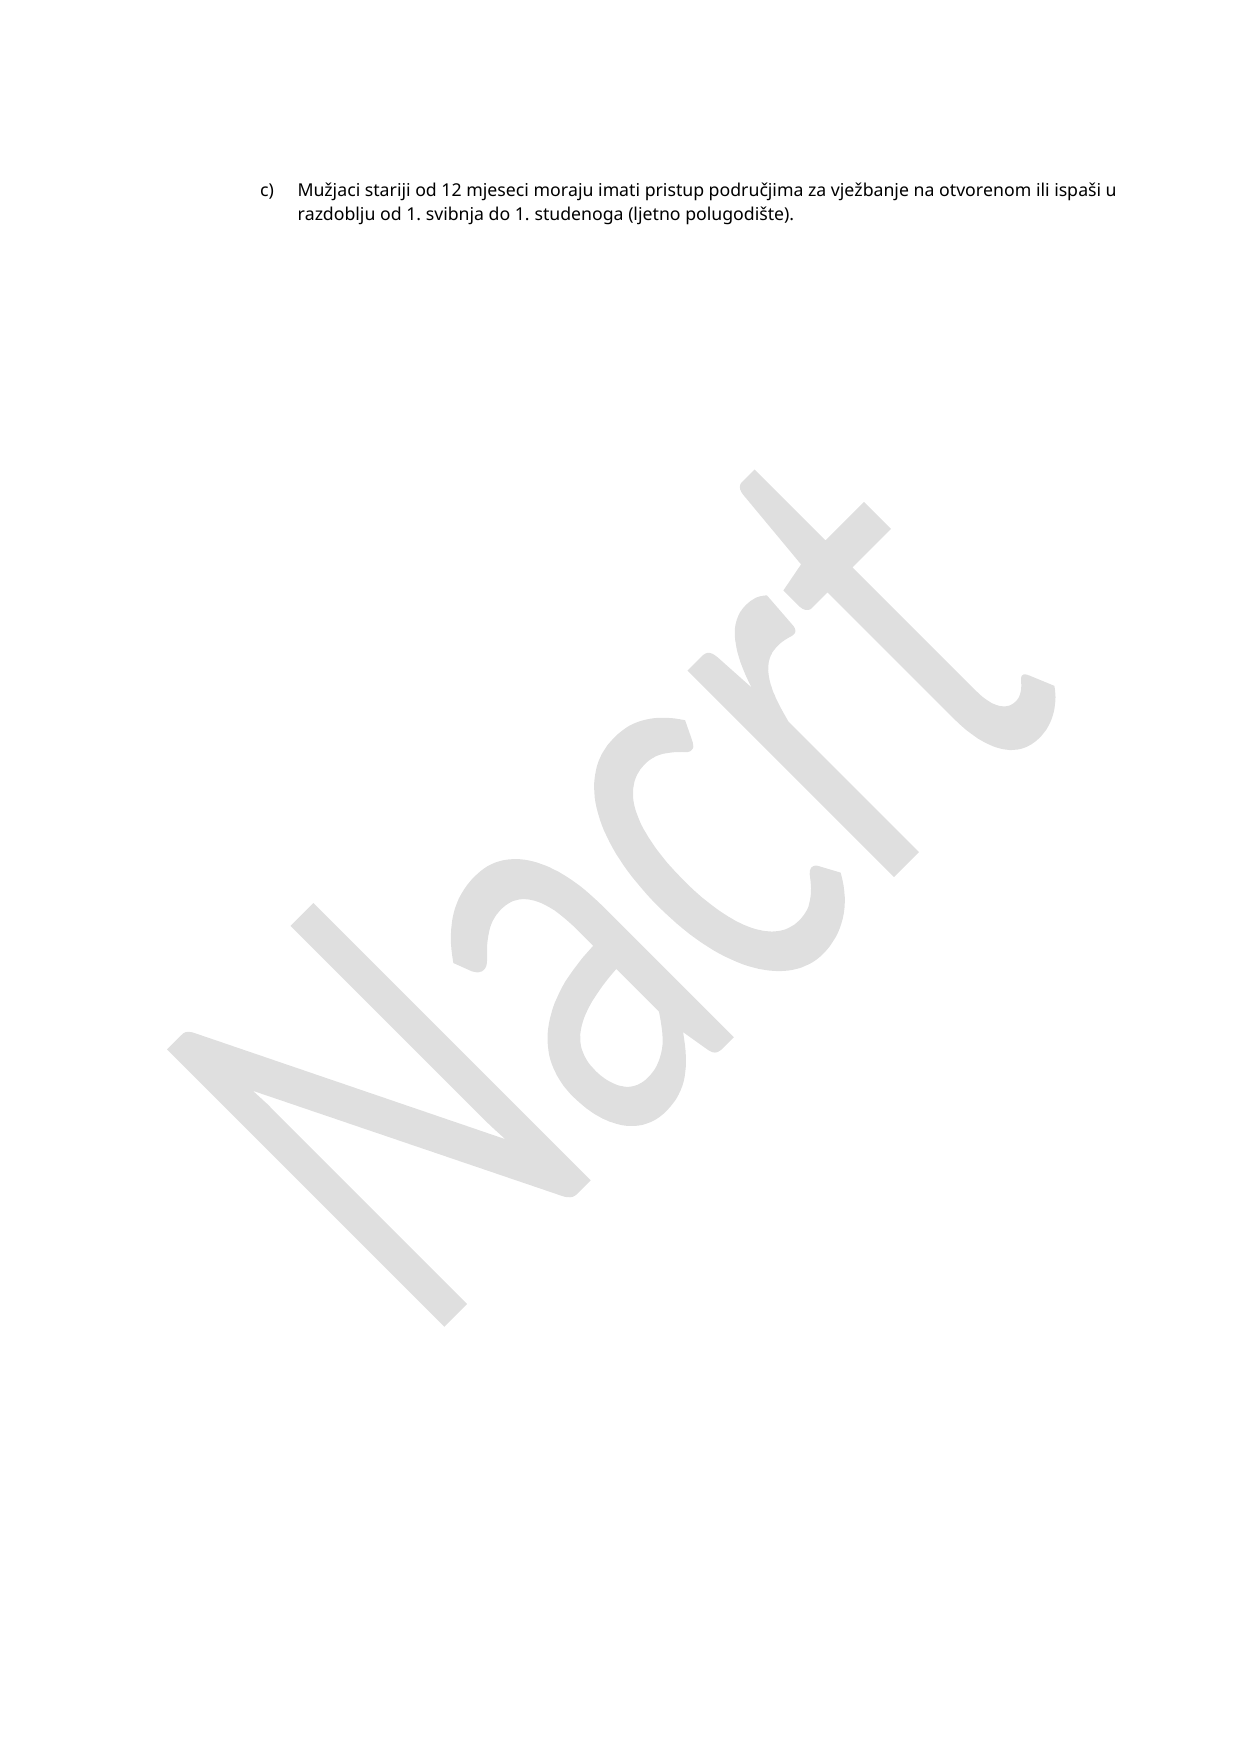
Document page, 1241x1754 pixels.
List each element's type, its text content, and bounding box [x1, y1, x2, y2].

list Mužjaci stariji od 12 mjeseci moraju imati pristup područjima za vježbanje na otvorenom ili ispaši u razdoblju od 1. svibnja do 1. studenoga (ljetno polugodište). [260, 177, 1122, 226]
